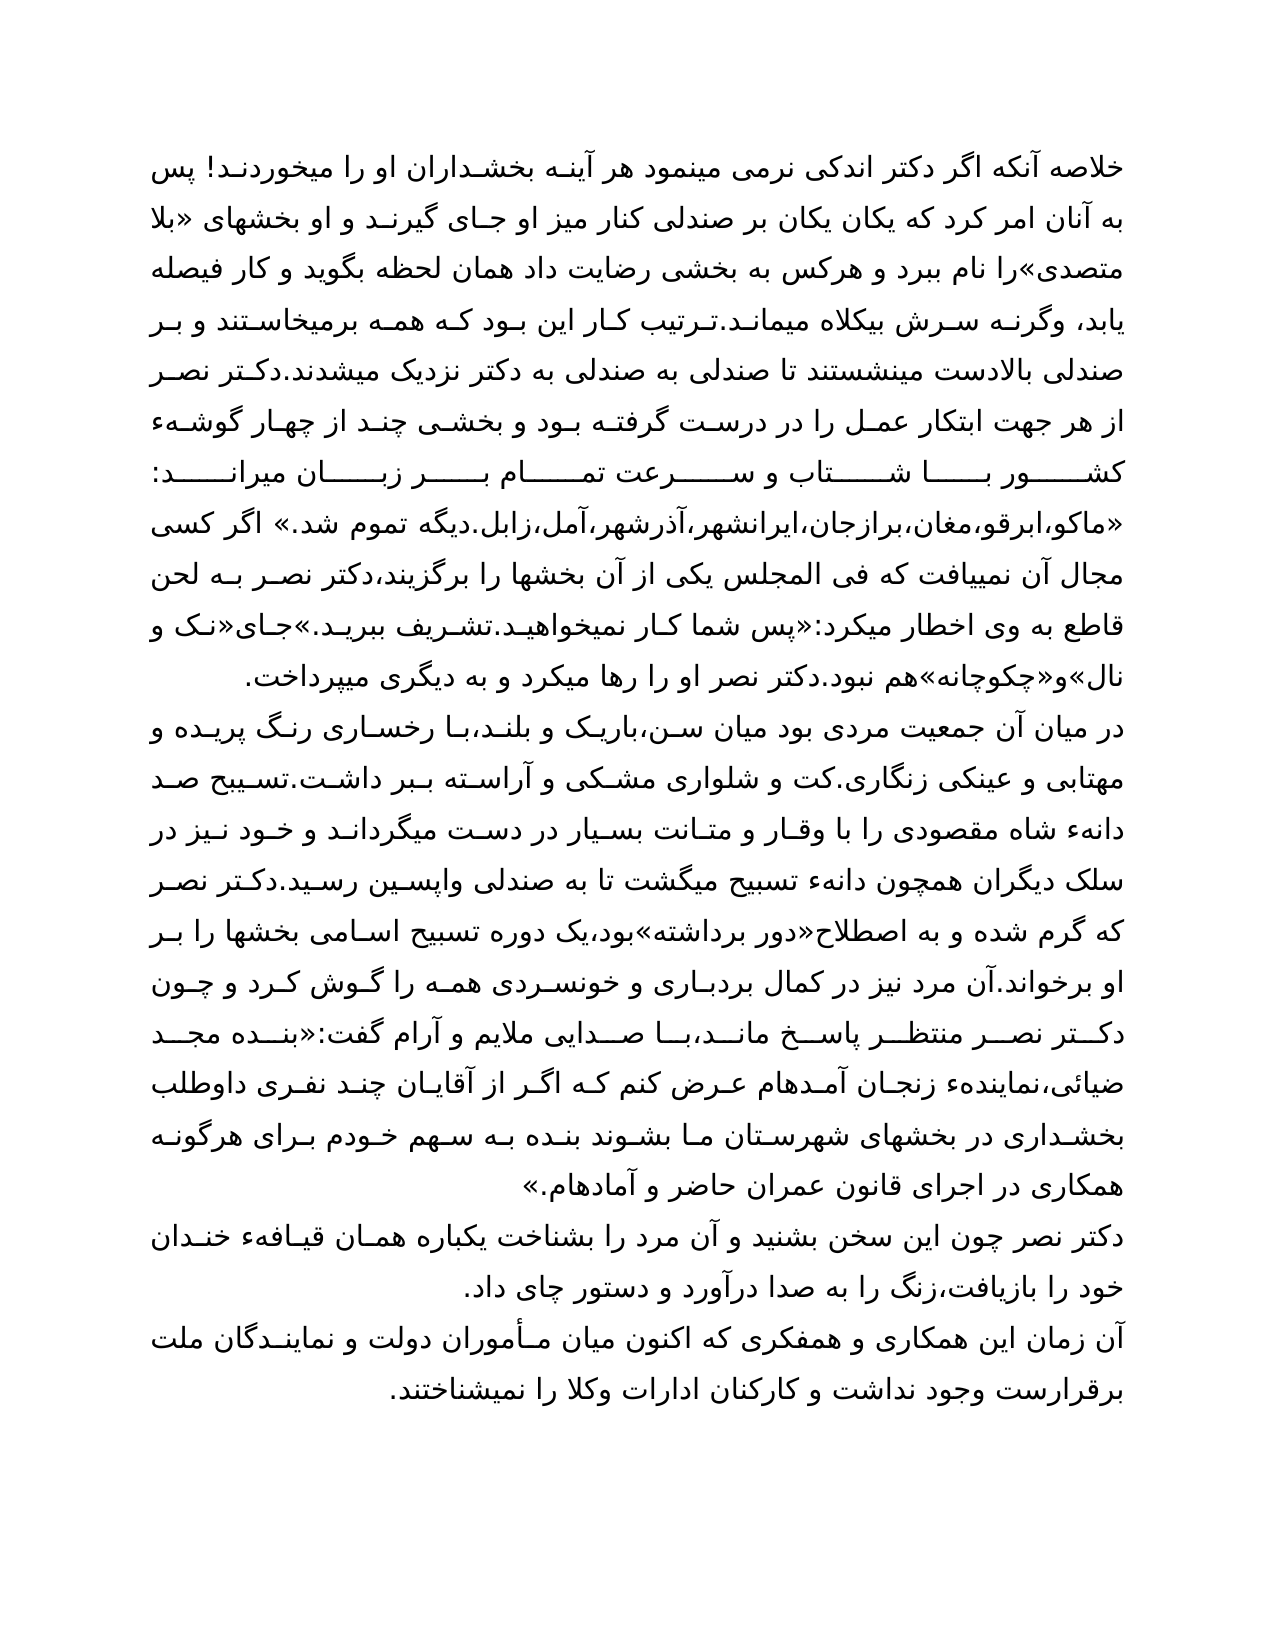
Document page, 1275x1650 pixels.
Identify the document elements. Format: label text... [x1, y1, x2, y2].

text دکتر نصر چون این سخن بشنید و آن مرد را بشناخت یکباره همان قیافهء خندان‏ خود را بازیافت،زنگ را به صدا درآورد و دستور چای داد. [150, 1220, 1125, 1304]
text آن زمان این همکاری و همفکری که اکنون میان مأموران دولت و نمایندگان ملت‏ برقرارست وجود نداشت و کارکنان ادارات وکلا را نمی‏شناختند. [150, 1322, 1125, 1406]
text در میان آن جمعیت مردی بود میان سن،باریک و بلند،با رخساری رنگ پریده و مهتابی و عینکی زنگاری.کت و شلواری مشکی و آراسته ببر داشت.تسیبح صد دانهء شاه‏ مقصودی را با وقار و متانت بسیار در دست می‏گرداند و خود نیز در سلک دیگران همچون‏ دانهء تسبیح می‏گشت تا به صندلی واپسین رسید.دکتر نصر که گرم شده و به اصطلاح«دور برداشته»بود،یک دوره تسبیح اسامی بخش‏ها را بر او برخواند.آن مرد نیز در کمال‏ بردباری و خونسردی همه را گوش کرد و چون دکتر نصر منتظر پاسخ ماند،با صدایی ملایم‏ و آرام گفت:«بنده مجد ضیائی،نمایندهء زنجان آمده‏ام عرض کنم که اگر از آقایان چند نفری داوطلب بخشداری در بخش‏های شهرستان ما بشوند بنده به سهم خودم برای هرگونه‏ همکاری در اجرای قانون عمران حاضر و آماده‏ام.» [150, 710, 1125, 1203]
text خلاصه آن‏که اگر دکتر اندکی نرمی می‏نمود هر آینه بخشداران او را می‏خوردند! پس به آنان امر کرد که یکان یکان بر صندلی کنار میز او جای گیرند و او بخش‏های‏ «بلا متصدی»را نام ببرد و هرکس به بخشی رضایت داد همان لحظه بگوید و کار فیصله یابد، وگرنه سرش بی‏کلاه می‏ماند.ترتیب کار این بود که همه برمیخاستند و بر صندلی بالادست‏ می‏نشستند تا صندلی به صندلی به دکتر نزدیک می‏شدند.دکتر نصر از هر جهت ابتکار عمل را در درست گرفته بود و بخشی چند از چهار گوشهء کشور با شتاب و سرعت تمام بر زبان میراند: «ماکو،ابرقو،مغان،برازجان،ایرانشهر،آذرشهر،آمل،زابل.دیگه تموم شد.» اگر کسی مجال آن نمی‏یافت که فی المجلس یکی از آن بخش‏ها را برگزیند،دکتر نصر به لحن قاطع به وی اخطار می‏کرد:«پس شما کار نمی‏خواهید.تشریف ببرید.»جای«نک و نال»و«چک‏وچانه»هم نبود.دکتر نصر او را رها می‏کرد و به دیگری می‏پرداخت. [150, 150, 1125, 693]
